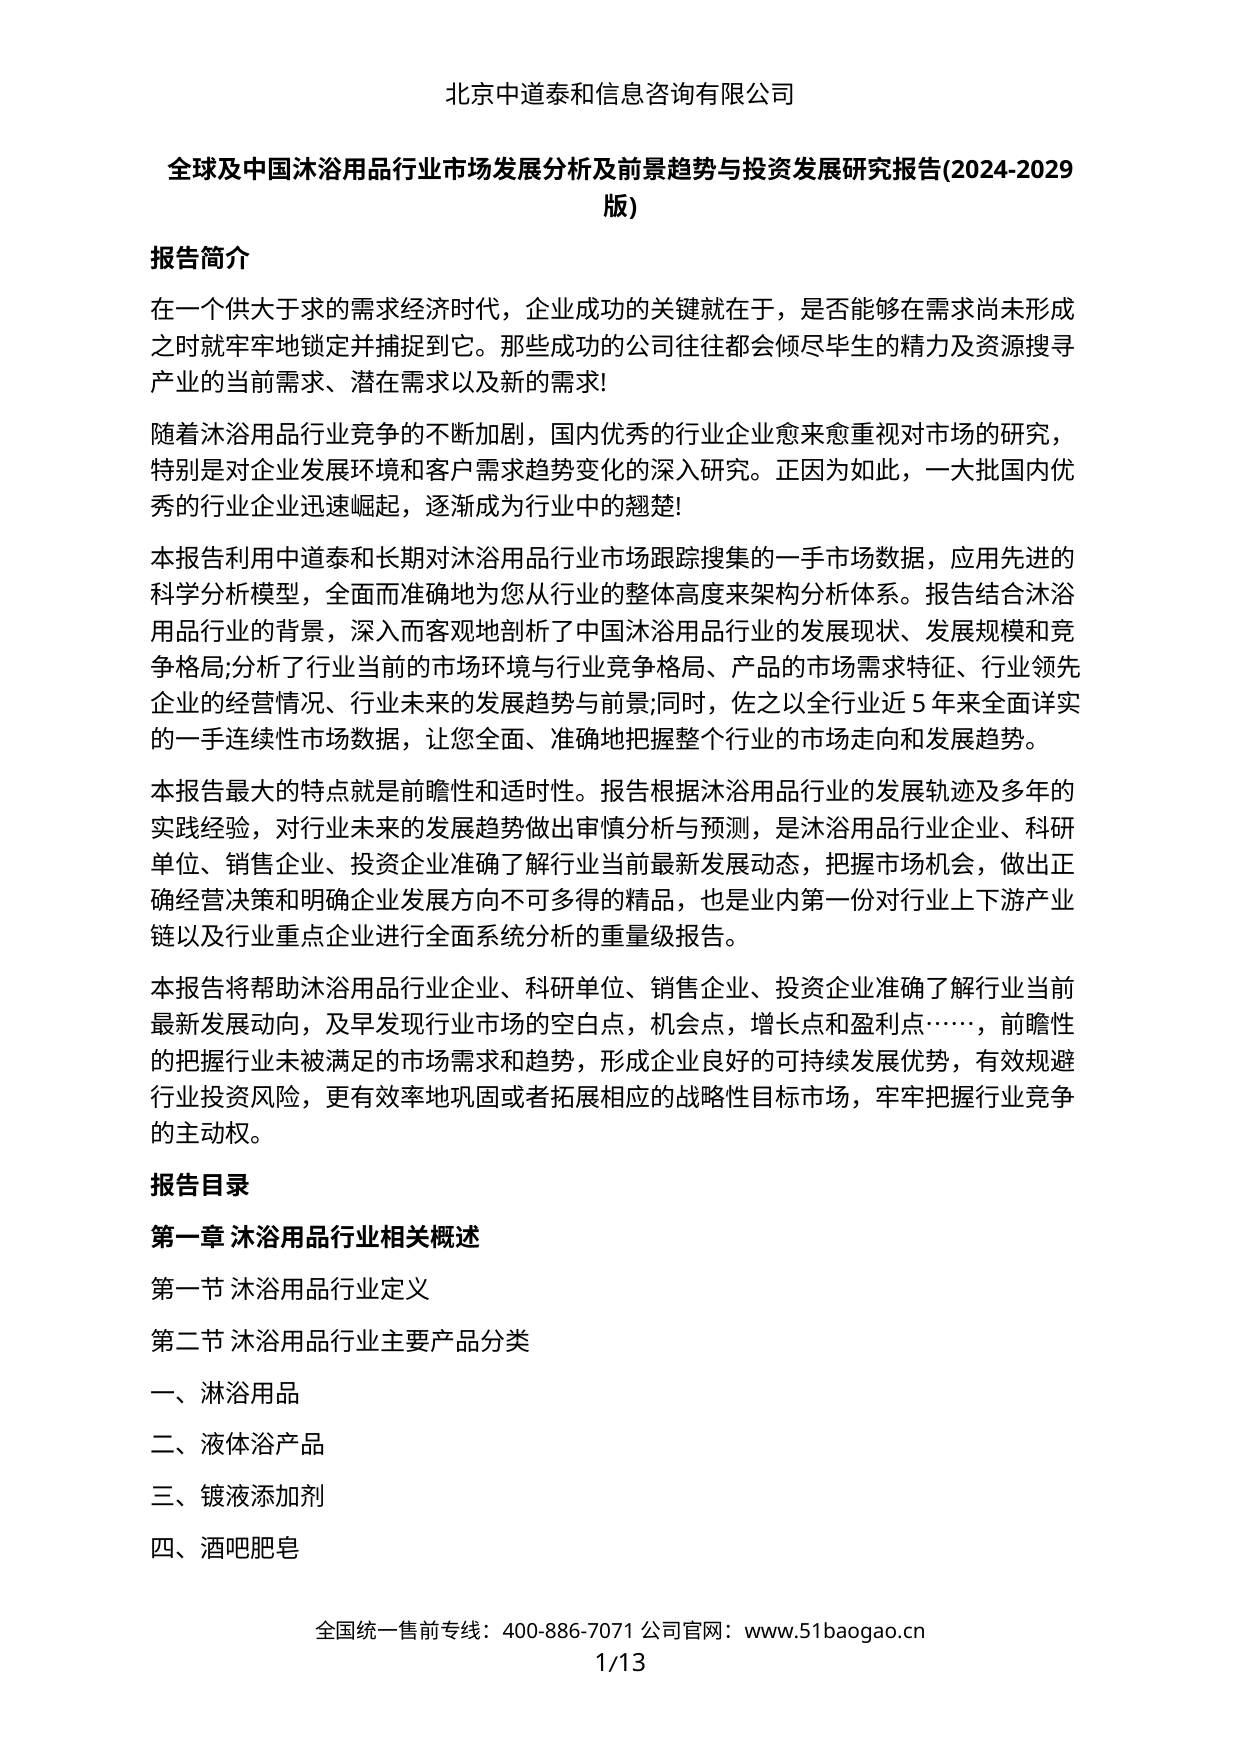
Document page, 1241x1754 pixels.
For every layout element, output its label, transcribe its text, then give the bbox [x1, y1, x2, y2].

text 第一节 沐浴用品行业定义 [150, 1269, 1090, 1306]
text 二、液体浴产品 [150, 1425, 1090, 1461]
text 全球及中国沐浴用品行业市场发展分析及前景趋势与投资发展研究报告(2024-2029版) [150, 150, 1090, 222]
text 本报告最大的特点就是前瞻性和适时性。报告根据沐浴用品行业的发展轨迹及多年的实践经验，对行业未来的发展趋势做出审慎分析与预测，是沐浴用品行业企业、科研单位、销售企业、投资企业准确了解行业当前最新发展动态，把握市场机会，做出正确经营决策和明确企业发展方向不可多得的精品，也是业内第一份对行业上下游产业链以及行业重点企业进行全面系统分析的重量级报告。 [150, 772, 1090, 953]
text 第一章 沐浴用品行业相关概述 [150, 1217, 1090, 1254]
text 四、酒吧肥皂 [150, 1529, 1090, 1565]
text 第二节 沐浴用品行业主要产品分类 [150, 1321, 1090, 1357]
text 随着沐浴用品行业竞争的不断加剧，国内优秀的行业企业愈来愈重视对市场的研究，特别是对企业发展环境和客户需求趋势变化的深入研究。正因为如此，一大批国内优秀的行业企业迅速崛起，逐渐成为行业中的翘楚! [150, 414, 1090, 523]
text 报告目录 [150, 1166, 1090, 1202]
text 三、镀液添加剂 [150, 1477, 1090, 1513]
text 本报告利用中道泰和长期对沐浴用品行业市场跟踪搜集的一手市场数据，应用先进的科学分析模型，全面而准确地为您从行业的整体高度来架构分析体系。报告结合沐浴用品行业的背景，深入而客观地剖析了中国沐浴用品行业的发展现状、发展规模和竞争格局;分析了行业当前的市场环境与行业竞争格局、产品的市场需求特征、行业领先企业的经营情况、行业未来的发展趋势与前景;同时，佐之以全行业近5年来全面详实的一手连续性市场数据，让您全面、准确地把握整个行业的市场走向和发展趋势。 [150, 539, 1090, 756]
text 在一个供大于求的需求经济时代，企业成功的关键就在于，是否能够在需求尚未形成之时就牢牢地锁定并捕捉到它。那些成功的公司往往都会倾尽毕生的精力及资源搜寻产业的当前需求、潜在需求以及新的需求! [150, 290, 1090, 399]
text 一、淋浴用品 [150, 1373, 1090, 1409]
text 本报告将帮助沐浴用品行业企业、科研单位、销售企业、投资企业准确了解行业当前最新发展动向，及早发现行业市场的空白点，机会点，增长点和盈利点……，前瞻性的把握行业未被满足的市场需求和趋势，形成企业良好的可持续发展优势，有效规避行业投资风险，更有效率地巩固或者拓展相应的战略性目标市场，牢牢把握行业竞争的主动权。 [150, 969, 1090, 1150]
text 报告简介 [150, 238, 1090, 274]
